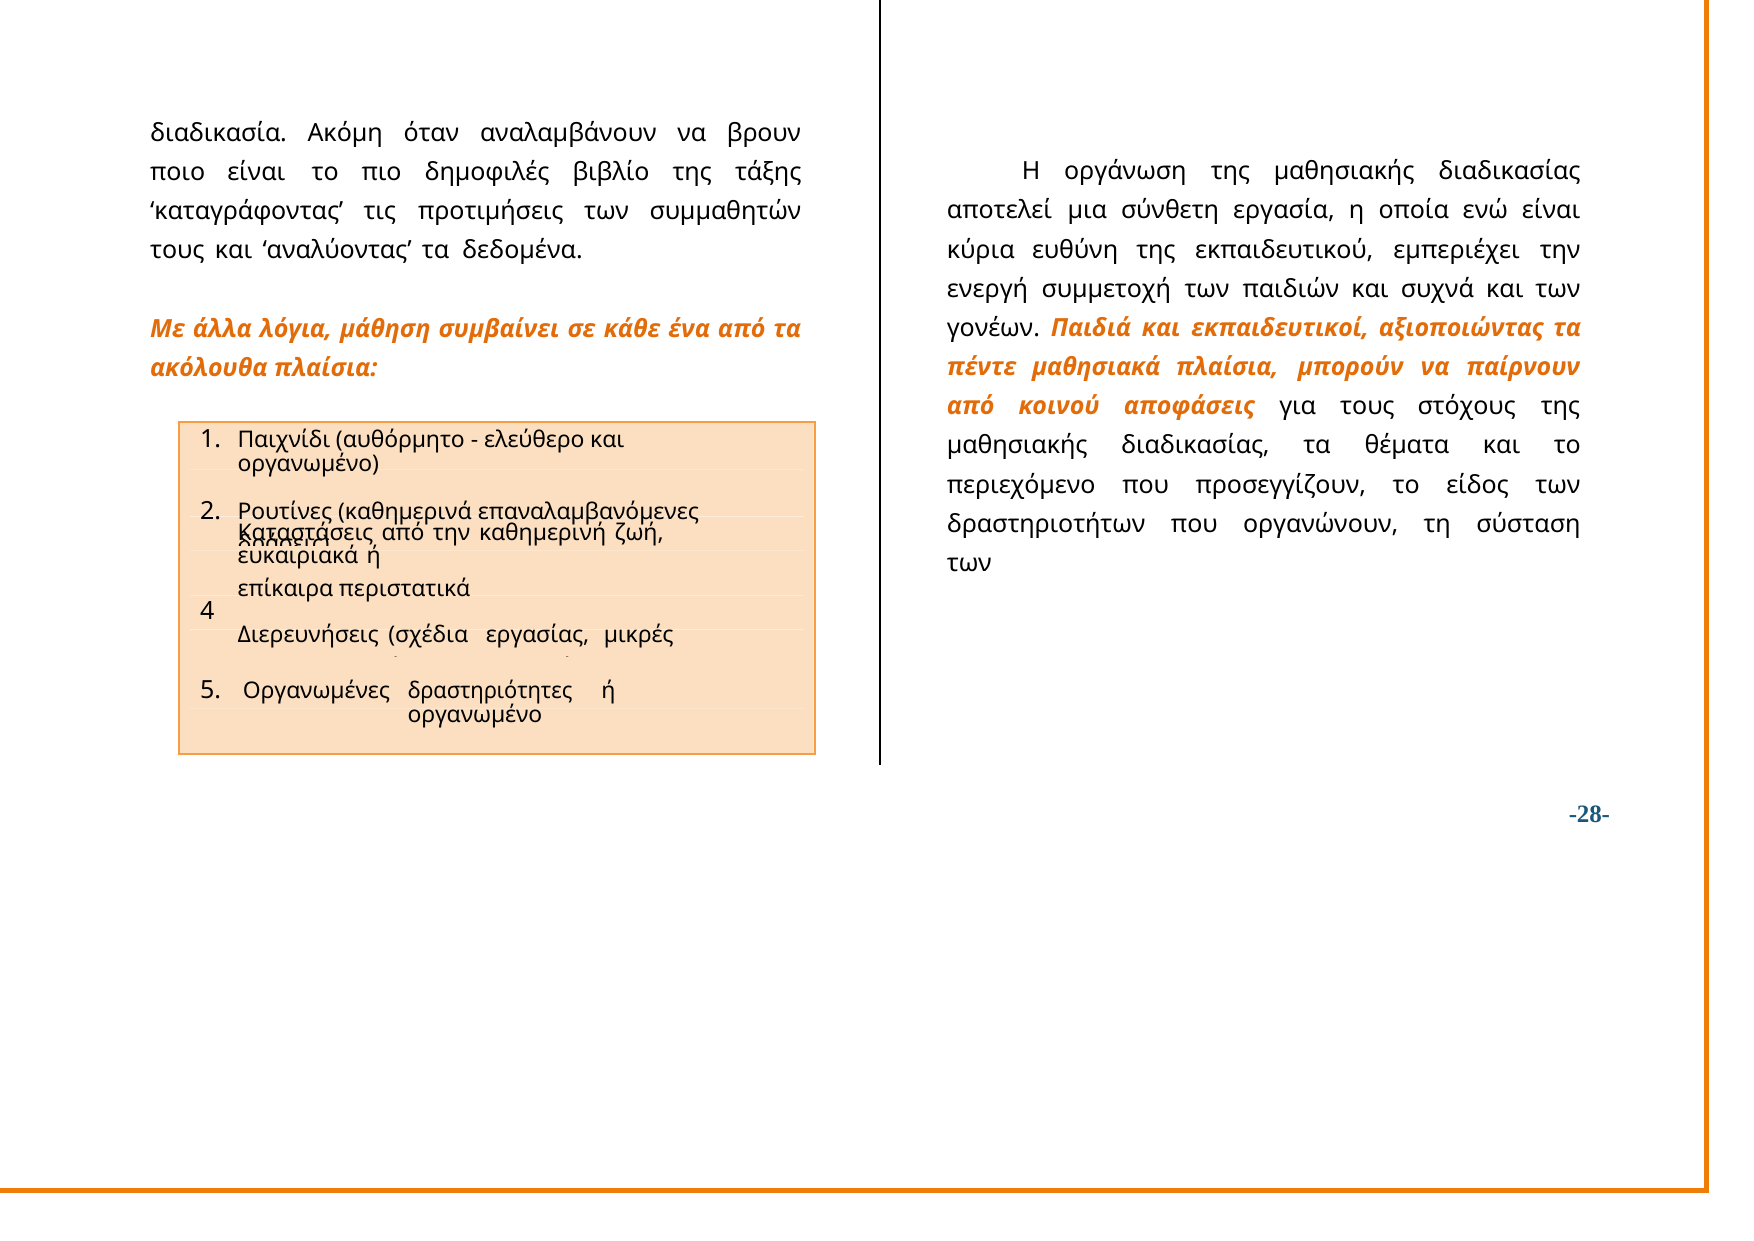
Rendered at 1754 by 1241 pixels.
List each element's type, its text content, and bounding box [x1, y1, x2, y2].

subtitle -28- [150, 799, 1610, 828]
subtitle Με άλλα λόγια, μάθηση συμβαίνει σε κάθε ένα από τα ακόλουθα πλαίσια: [150, 310, 801, 383]
text Η οργάνωση της μαθησιακής διαδικασίας αποτελεί μια σύνθετη εργασία, η οποία ενώ είναι κύρια ευθύνη της εκπαιδευτικού, εμπεριέχει την ενεργή συμμετοχή των παιδιών και συχνά και των γονέων. Παιδιά και εκπαιδευτικοί, αξιοποιώντας τα πέντε μαθησιακά πλαίσια, μπορούν να παίρνουν από κοινού αποφάσεις για τους στόχους της μαθησιακής διαδικασίας, τα θέματα και το περιεχόμενο που προσεγγίζουν, το είδος των δραστηριοτήτων που οργανώνουν, τη σύσταση των [947, 153, 1581, 579]
text διαδικασία. Ακόμη όταν αναλαμβάνουν να βρουν ποιο είναι το πιο δημοφιλές βιβλίο της τάξης ‘καταγράφοντας’ τις προτιμήσεις των συμμαθητών τους και ‘αναλύοντας’ τα δεδομένα. [150, 114, 801, 266]
